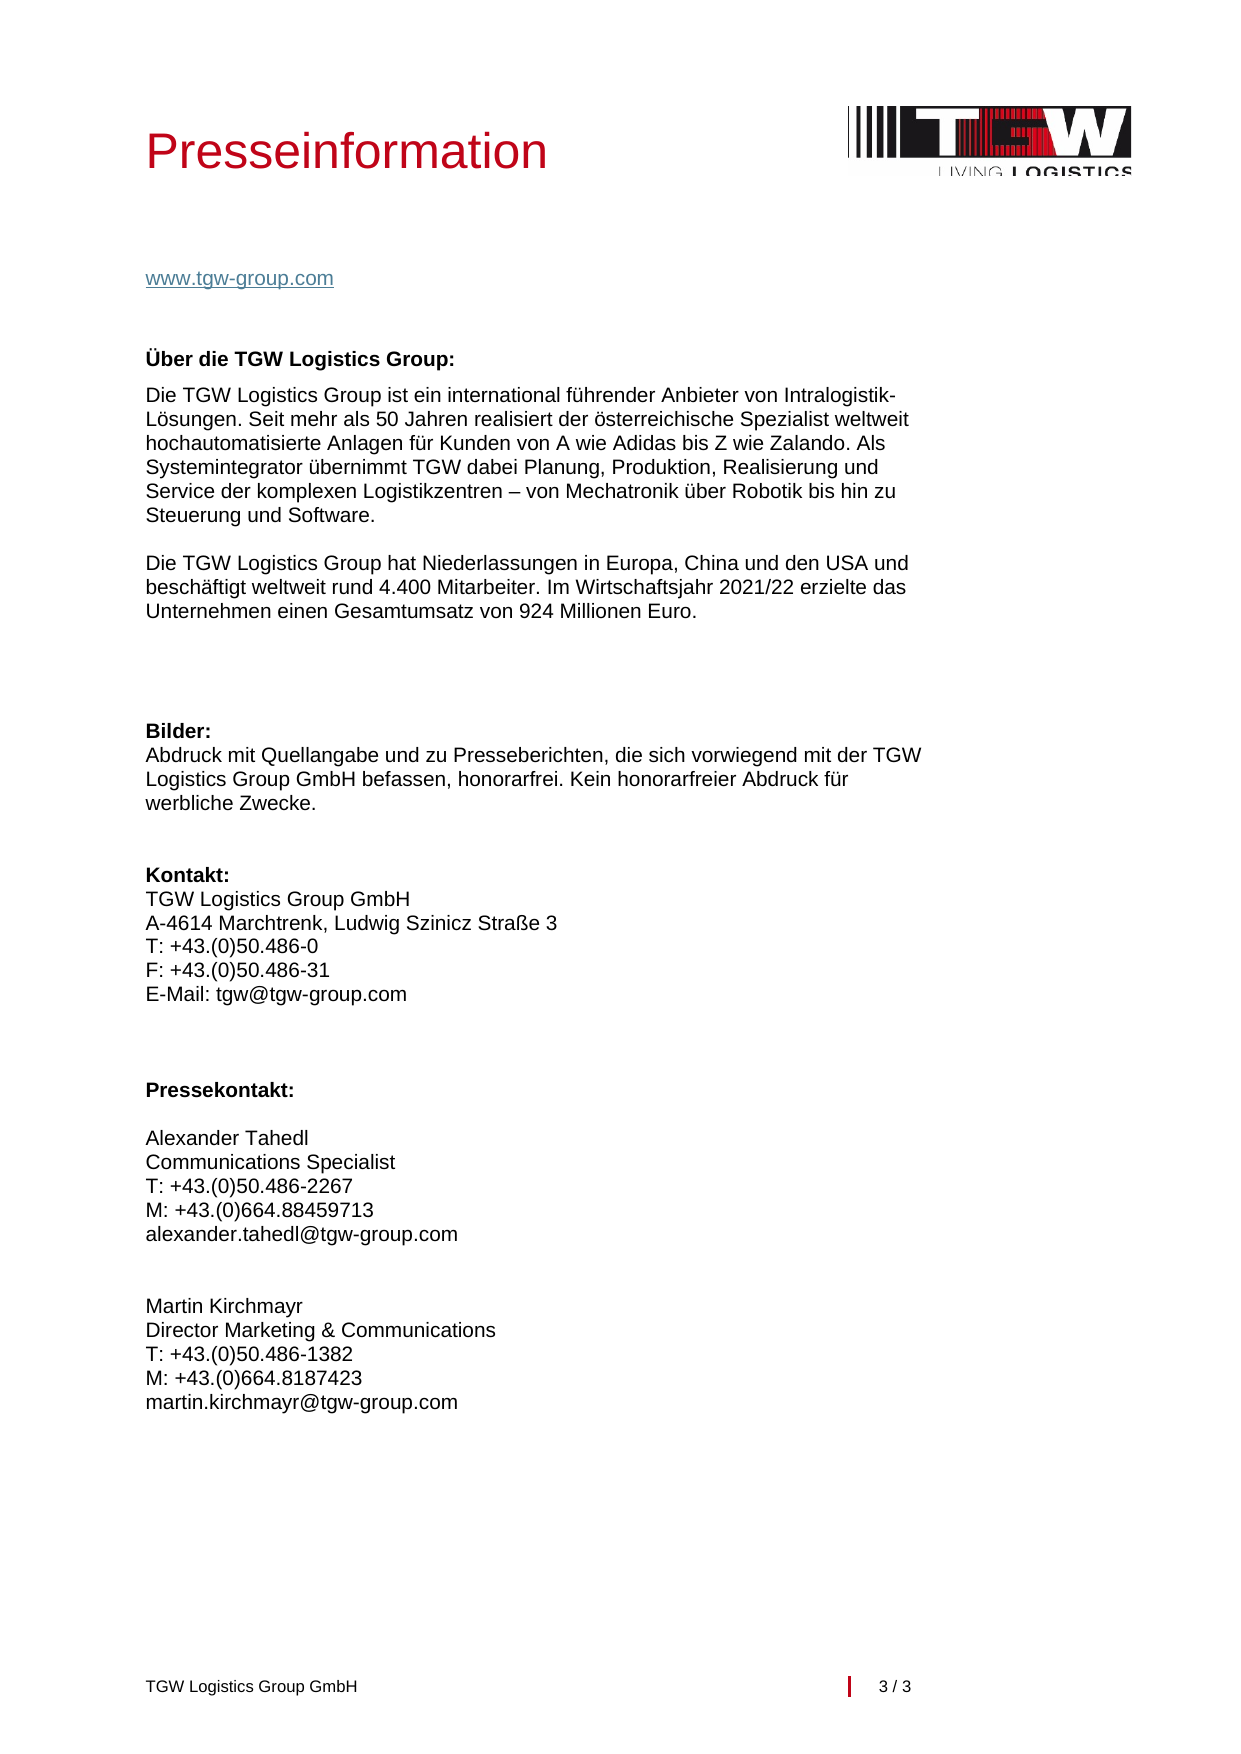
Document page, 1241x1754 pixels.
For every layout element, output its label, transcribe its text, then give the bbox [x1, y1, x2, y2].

text Kontakt: [145, 862, 942, 886]
text www.tgw-group.com [145, 266, 942, 333]
text Über die TGW Logistics Group: [145, 347, 942, 371]
text M: +43.(0)664.88459713 [145, 1198, 1061, 1222]
text Martin Kirchmayr [145, 1294, 1061, 1318]
text TGW Logistics Group GmbH [145, 886, 942, 910]
text T: +43.(0)50.486-0 [145, 934, 942, 958]
text E-Mail: tgw@tgw-group.com [145, 982, 942, 1006]
text T: +43.(0)50.486-2267 [145, 1174, 1061, 1198]
text Die TGW Logistics Group hat Niederlassungen in Europa, China und den USA und beschäftigt weltweit rund 4.400 Mitarbeiter. Im Wirtschaftsjahr 2021/22 erzielte das Unternehmen einen Gesamtumsatz von 924 Millionen Euro. [145, 551, 942, 623]
text Pressekontakt: [145, 1078, 1061, 1102]
text Bilder: [145, 719, 942, 743]
text M: +43.(0)664.8187423 [145, 1366, 1061, 1389]
text T: +43.(0)50.486-1382 [145, 1342, 1061, 1366]
text Abdruck mit Quellangabe und zu Presseberichten, die sich vorwiegend mit der TGW Logistics Group GmbH befassen, honorarfrei. Kein honorarfreier Abdruck für werbliche Zwecke. [145, 743, 942, 814]
text Die TGW Logistics Group ist ein international führender Anbieter von Intralogistik-Lösungen. Seit mehr als 50 Jahren realisiert der österreichische Spezialist weltweit hochautomatisierte Anlagen für Kunden von A wie Adidas bis Z wie Zalando. Als Systemintegrator übernimmt TGW dabei Planung, Produktion, Realisierung und Service der komplexen Logistikzentren – von Mechatronik über Robotik bis hin zu Steuerung und Software. [145, 383, 942, 527]
text F: +43.(0)50.486-31 [145, 958, 942, 982]
text Alexander Tahedl [145, 1126, 1061, 1150]
text alexander.tahedl@tgw-group.com [145, 1222, 1061, 1246]
text A-4614 Marchtrenk, Ludwig Szinicz Straße 3 [145, 910, 942, 934]
text Director Marketing & Communications [145, 1318, 1061, 1342]
text Communications Specialist [145, 1150, 1061, 1174]
text martin.kirchmayr@tgw-group.com [145, 1389, 1061, 1413]
picture [846, 106, 1132, 176]
